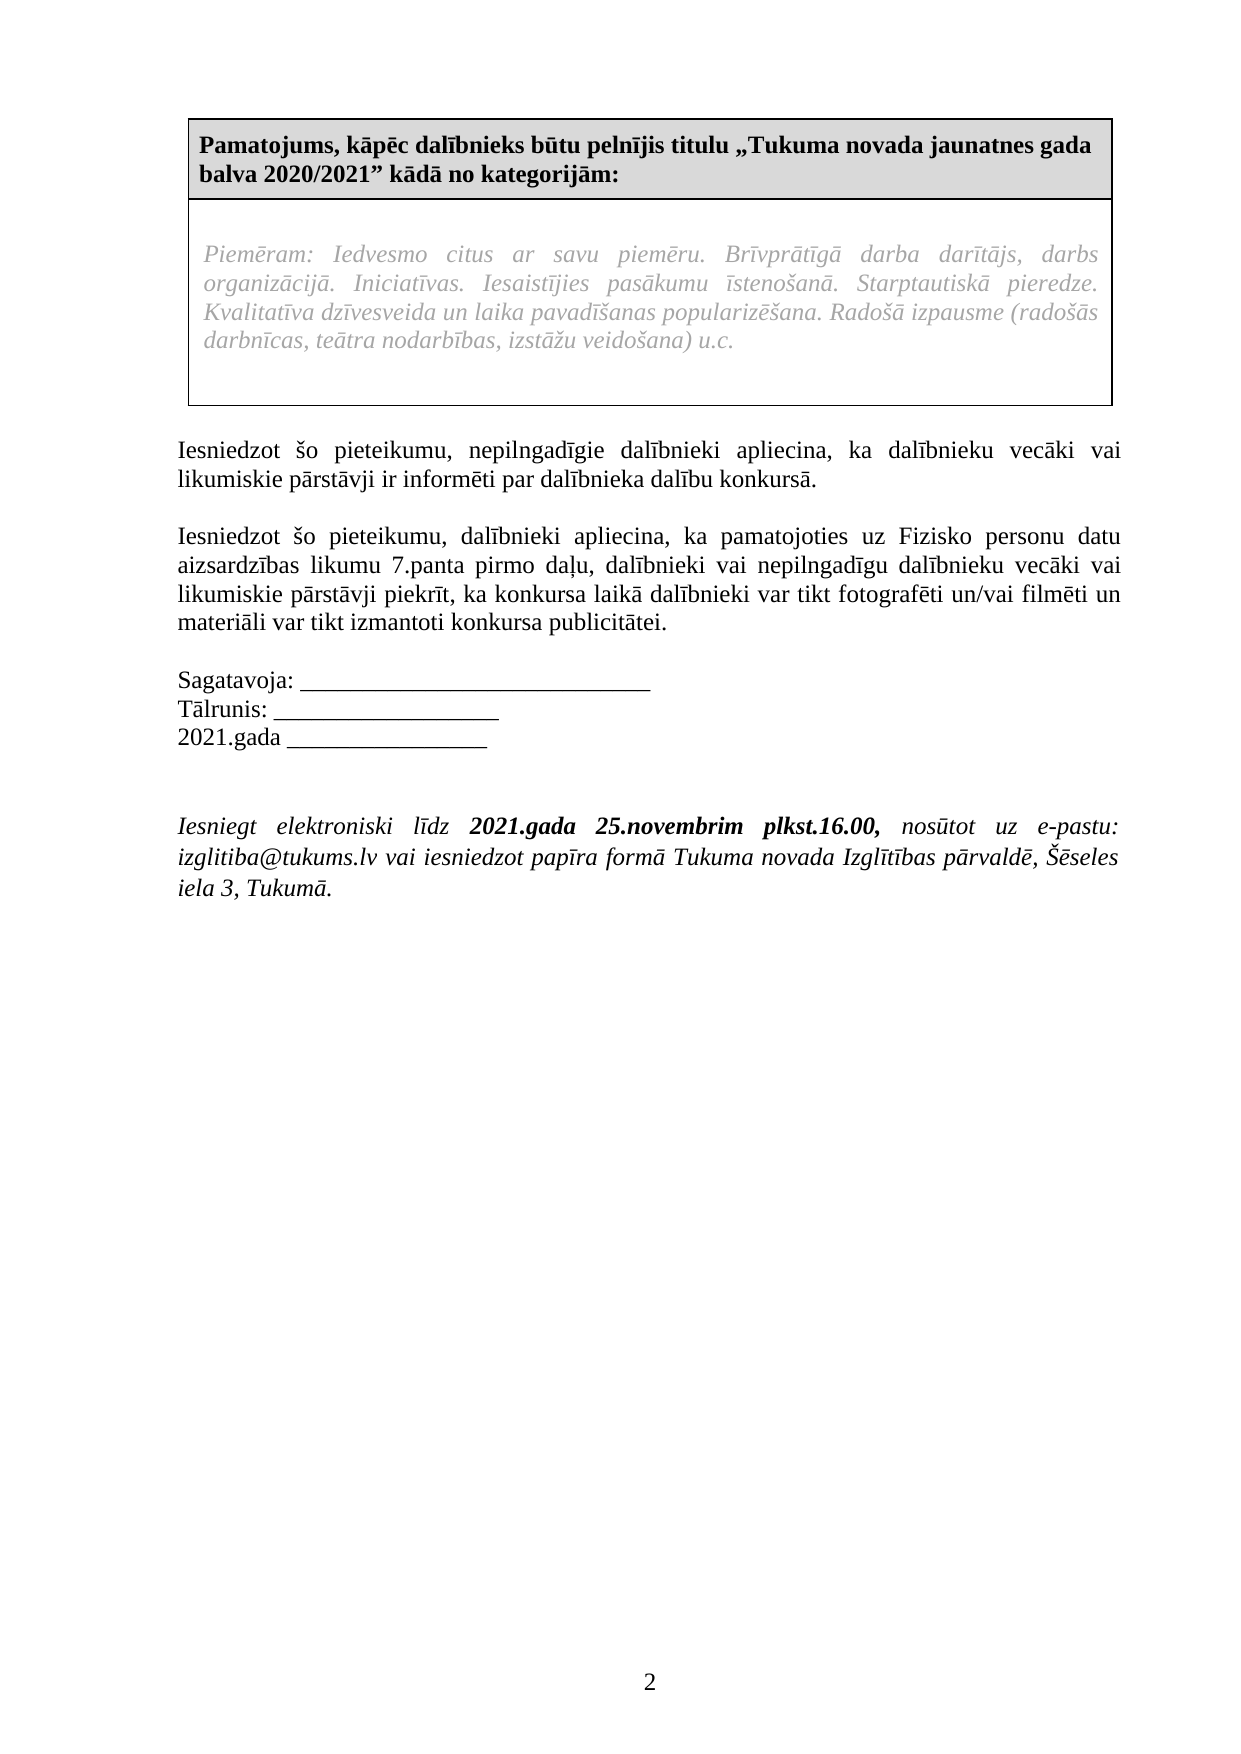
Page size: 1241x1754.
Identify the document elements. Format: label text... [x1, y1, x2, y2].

table_cell Piemēram: Iedvesmo citus ar savu piemēru. Brīvprātīgā darba darītājs, darbs organizācijā. Iniciatīvas. Iesaistījies pasākumu īstenošanā. Starptautiskā pieredze. Kvalitatīva dzīvesveida un laika pavadīšanas popularizēšana. Radošā izpausme (radošās darbnīcas, teātra nodarbības, izstāžu veidošana) u.c. [189, 200, 1111, 404]
text Iesniedzot šo pieteikumu, nepilngadīgie dalībnieki apliecina, ka dalībnieku vecāki vai likumiskie pārstāvji ir informēti par dalībnieka dalību konkursā. [177, 435, 1122, 492]
table_cell Pamatojums, kāpēc dalībnieks būtu pelnījis titulu „Tukuma novada jaunatnes gada balva 2020/2021” kādā no kategorijām: [189, 120, 1111, 198]
text 2021.gada ________________ [177, 722, 1122, 751]
text Iesniedzot šo pieteikumu, dalībnieki apliecina, ka pamatojoties uz Fizisko personu datu aizsardzības likumu 7.panta pirmo daļu, dalībnieki vai nepilngadīgu dalībnieku vecāki vai likumiskie pārstāvji piekrīt, ka konkursa laikā dalībnieki var tikt fotografēti un/vai filmēti un materiāli var tikt izmantoti konkursa publicitātei. [177, 521, 1122, 636]
text Sagatavoja: ____________________________ [177, 665, 1122, 694]
text Tālrunis: __________________ [177, 694, 1122, 722]
text Iesniegt elektroniski līdz 2021.gada 25.novembrim plkst.16.00, nosūtot uz e-pastu: izglitiba@tukums.lv vai iesniedzot papīra formā Tukuma novada Izglītības pārvaldē, Šēseles iela 3, Tukumā. [177, 811, 1122, 902]
